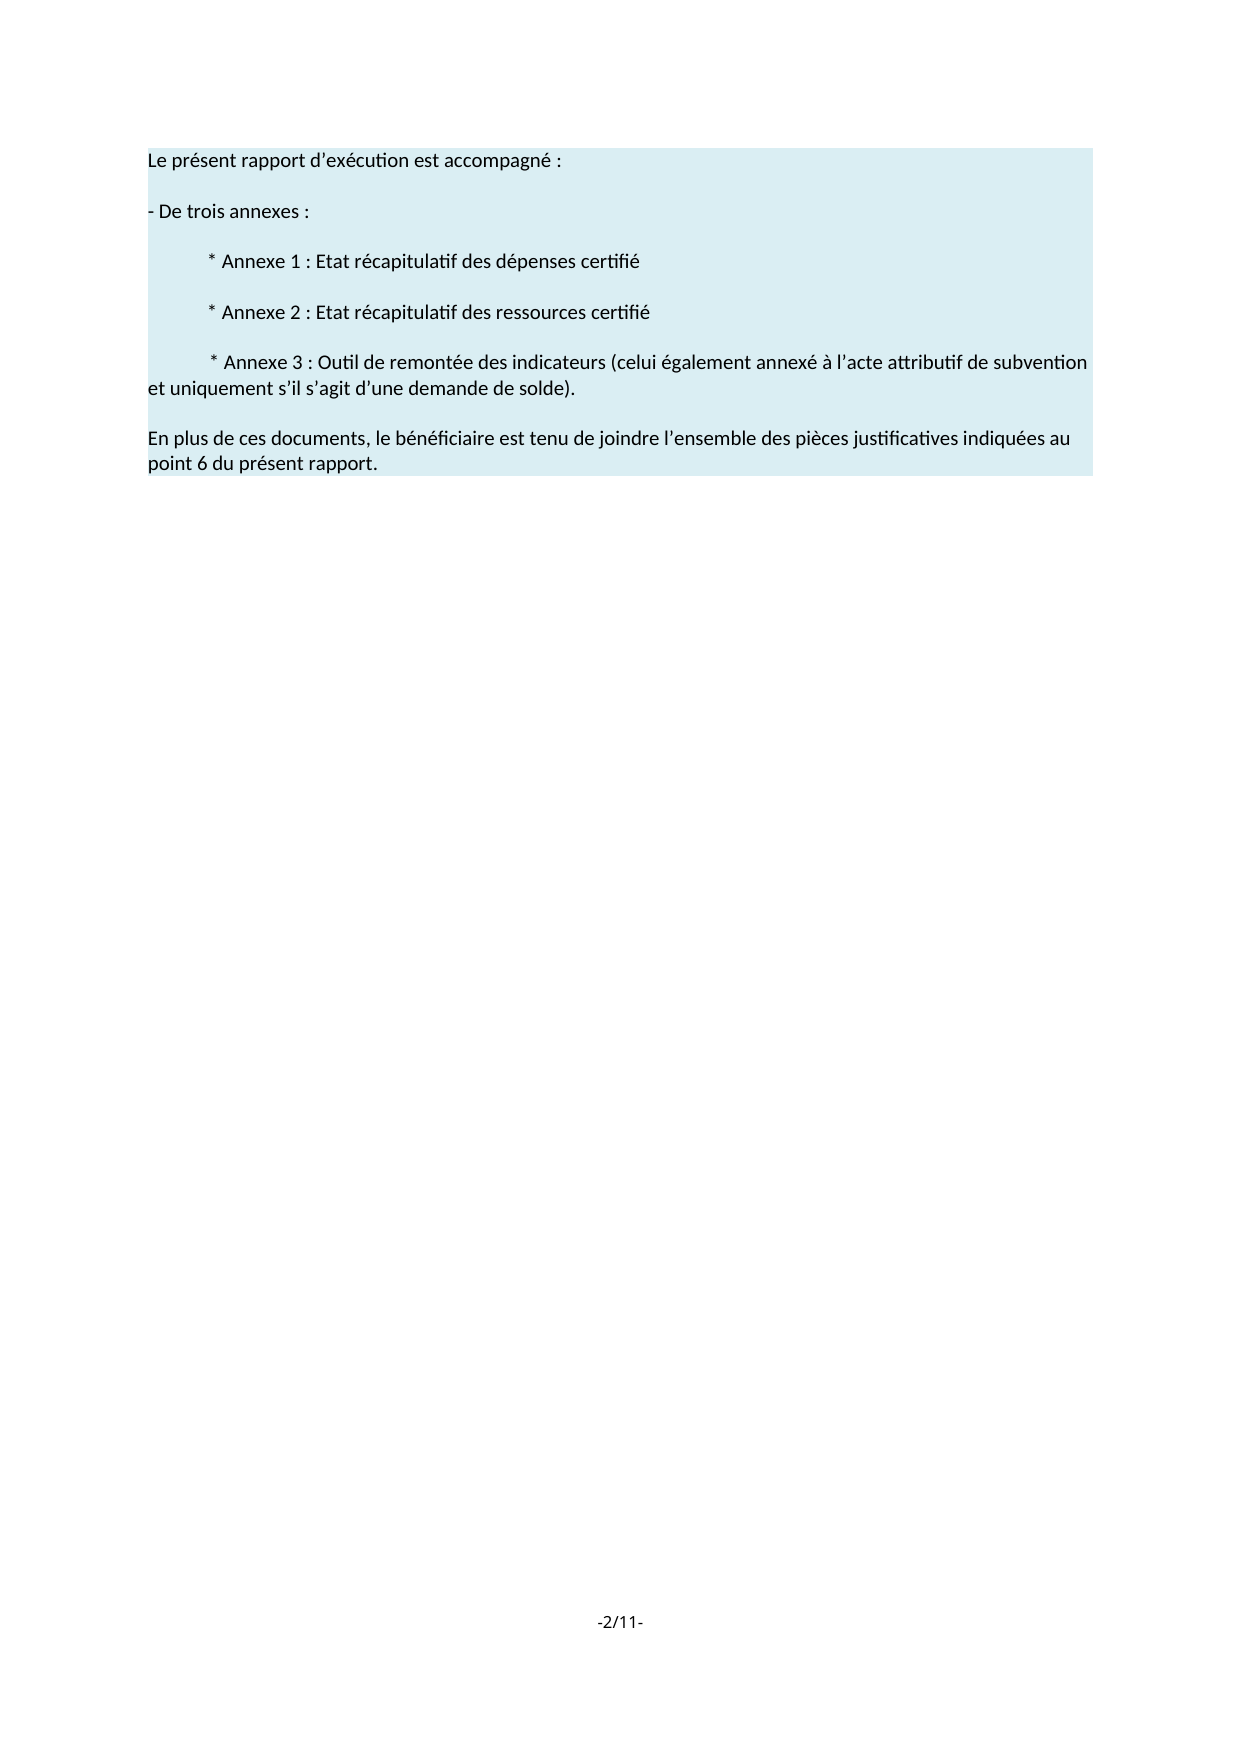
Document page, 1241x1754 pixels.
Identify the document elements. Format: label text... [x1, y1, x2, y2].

text - De trois annexes : [148, 198, 1093, 223]
text * Annexe 3 : Outil de remontée des indicateurs (celui également annexé à l’acte attributif de subvention et uniquement s’il s’agit d’une demande de solde). [148, 349, 1093, 400]
text * Annexe 1 : Etat récapitulatif des dépenses certifié [148, 248, 1093, 274]
text Le présent rapport d’exécution est accompagné : [148, 148, 1093, 173]
text En plus de ces documents, le bénéficiaire est tenu de joindre l’ensemble des pièces justificatives indiquées au point 6 du présent rapport. [148, 425, 1093, 476]
text * Annexe 2 : Etat récapitulatif des ressources certifié [148, 299, 1093, 324]
